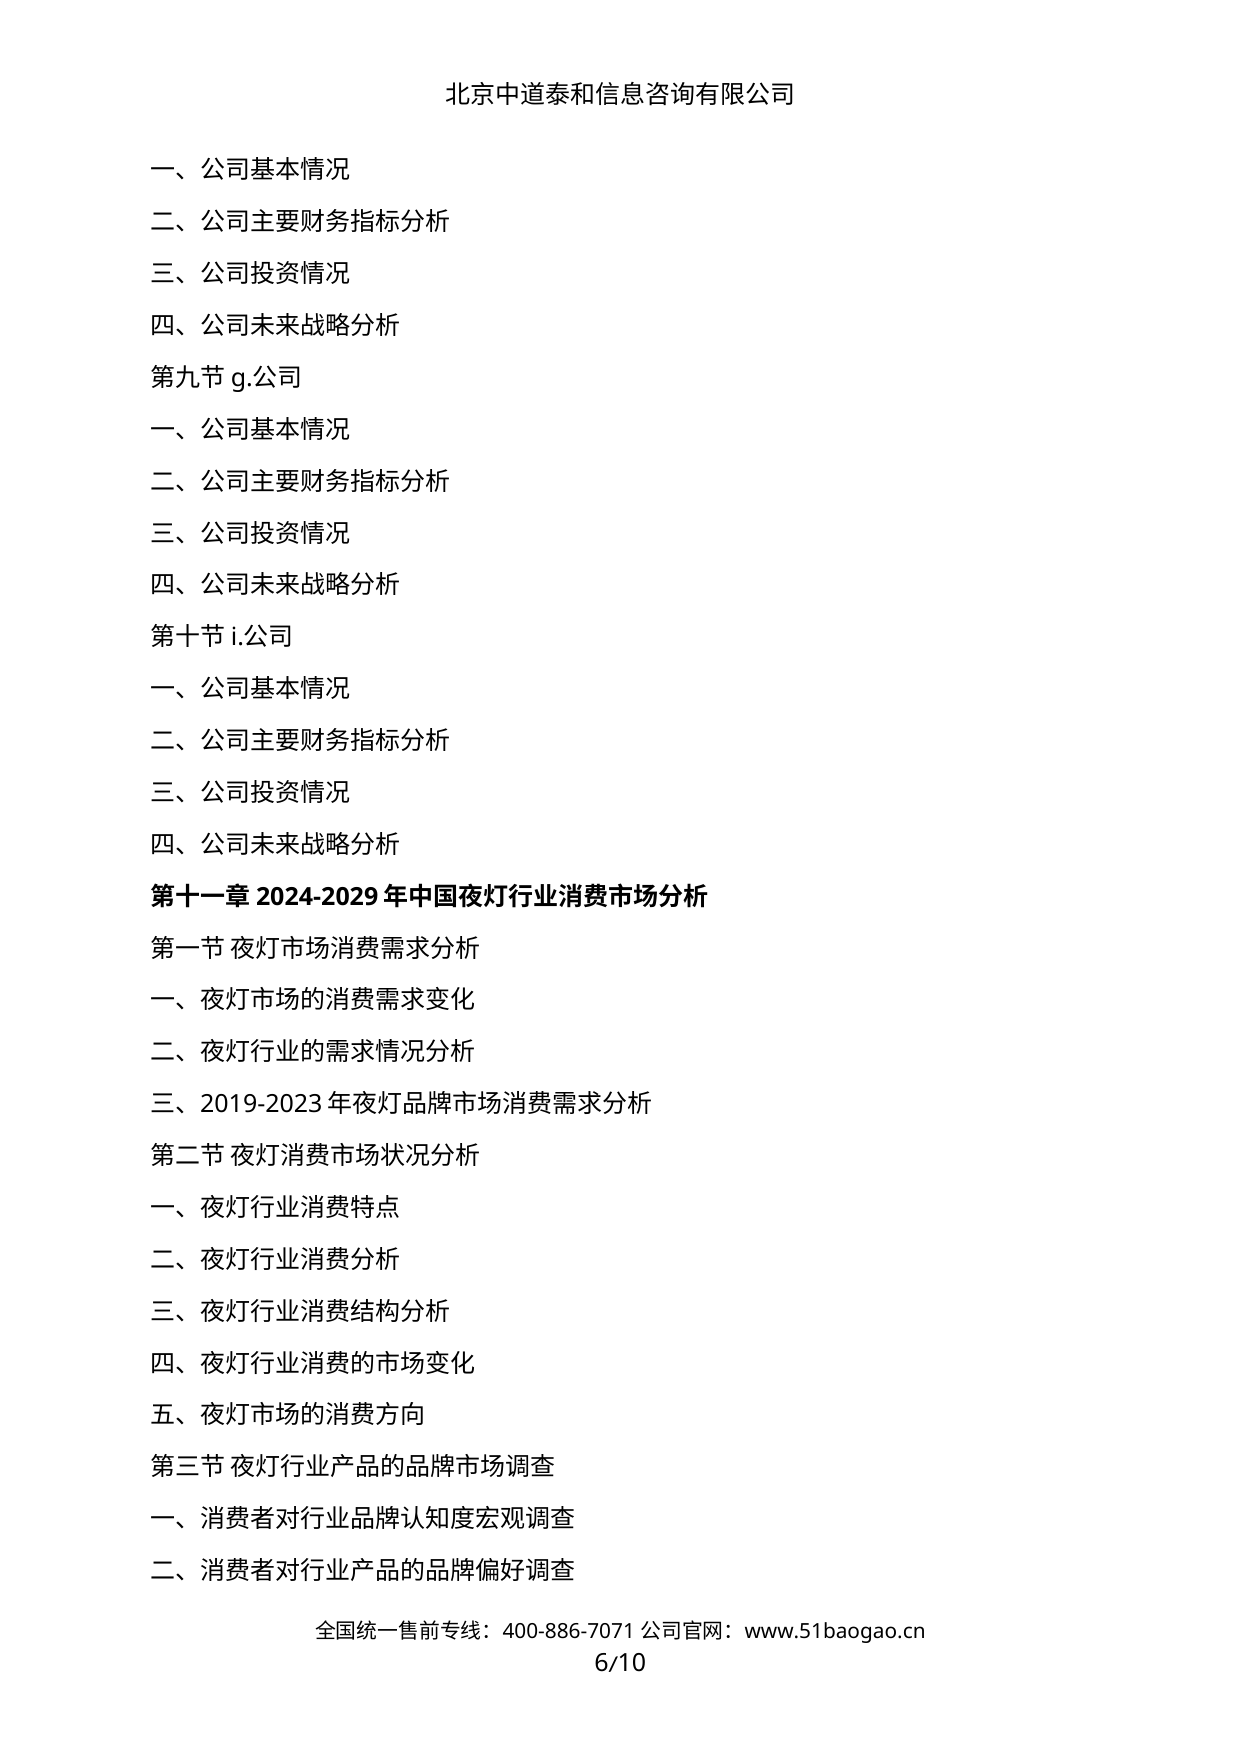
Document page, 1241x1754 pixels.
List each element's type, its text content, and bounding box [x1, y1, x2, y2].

text 一、公司基本情况 [150, 409, 1090, 446]
text 二、夜灯行业的需求情况分析 [150, 1032, 1090, 1068]
text 第二节 夜灯消费市场状况分析 [150, 1136, 1090, 1172]
text 二、公司主要财务指标分析 [150, 721, 1090, 757]
text 一、公司基本情况 [150, 669, 1090, 705]
text 三、夜灯行业消费结构分析 [150, 1291, 1090, 1327]
text 二、公司主要财务指标分析 [150, 202, 1090, 238]
text 四、夜灯行业消费的市场变化 [150, 1343, 1090, 1379]
text 四、公司未来战略分析 [150, 306, 1090, 342]
text 二、消费者对行业产品的品牌偏好调查 [150, 1551, 1090, 1587]
text 四、公司未来战略分析 [150, 824, 1090, 861]
text 一、公司基本情况 [150, 150, 1090, 186]
text 三、2019-2023年夜灯品牌市场消费需求分析 [150, 1084, 1090, 1120]
text 第十节 i.公司 [150, 617, 1090, 653]
text 第十一章 2024-2029年中国夜灯行业消费市场分析 [150, 876, 1090, 912]
text 一、夜灯市场的消费需求变化 [150, 980, 1090, 1016]
text 五、夜灯市场的消费方向 [150, 1395, 1090, 1431]
text 三、公司投资情况 [150, 254, 1090, 290]
text 三、公司投资情况 [150, 772, 1090, 809]
text 二、公司主要财务指标分析 [150, 461, 1090, 497]
text 二、夜灯行业消费分析 [150, 1239, 1090, 1276]
text 三、公司投资情况 [150, 513, 1090, 549]
text 第一节 夜灯市场消费需求分析 [150, 928, 1090, 964]
text 一、消费者对行业品牌认知度宏观调查 [150, 1499, 1090, 1535]
text 第三节 夜灯行业产品的品牌市场调查 [150, 1447, 1090, 1483]
text 第九节 g.公司 [150, 357, 1090, 394]
text 四、公司未来战略分析 [150, 565, 1090, 601]
text 一、夜灯行业消费特点 [150, 1187, 1090, 1224]
